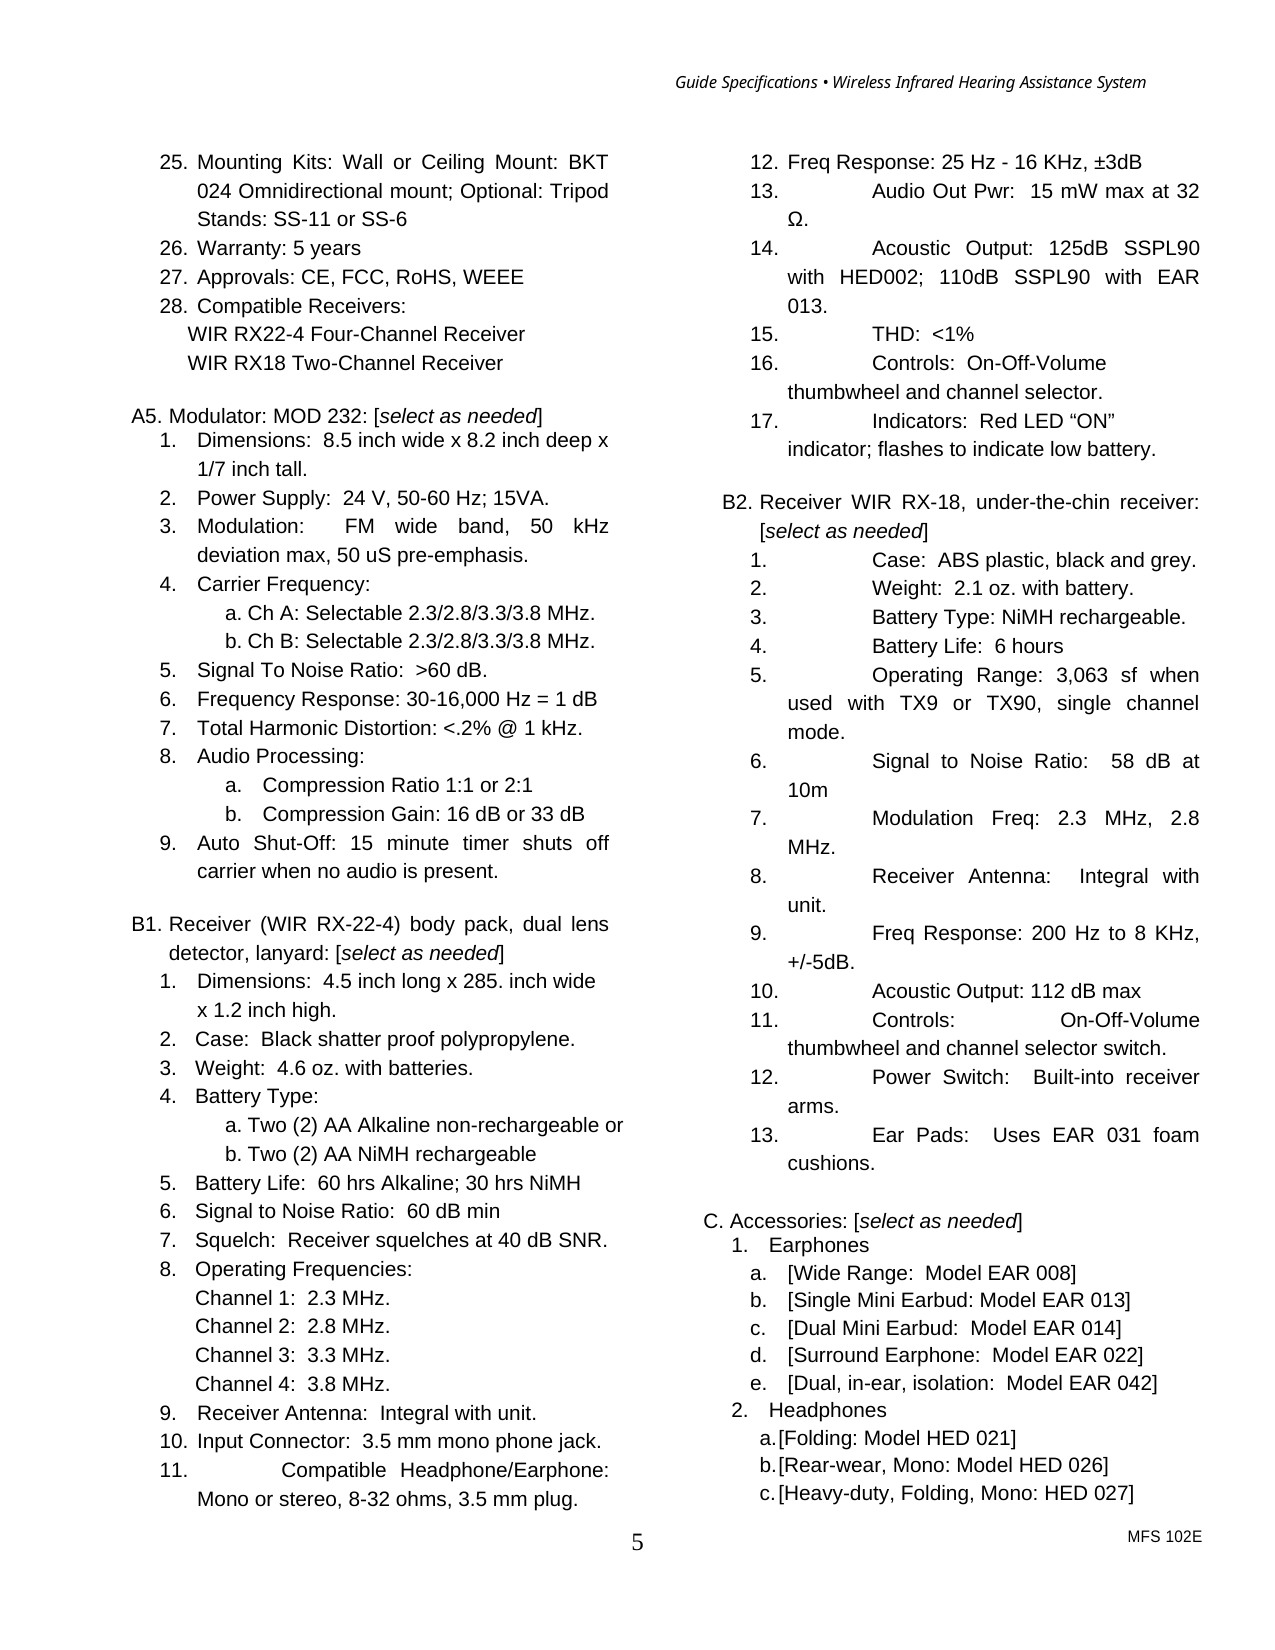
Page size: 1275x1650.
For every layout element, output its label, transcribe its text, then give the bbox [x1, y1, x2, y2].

list Ch A: Selectable 2.3/2.8/3.3/3.8 MHz. [225, 600, 609, 624]
list Warranty: 5 years [159, 236, 609, 260]
list Compatible Headphone/Earphone: Mono or stereo, 8-32 ohms, 3.5 mm plug. [159, 1458, 609, 1511]
list Two (2) AA NiMH rechargeable [225, 1142, 638, 1166]
list Battery Life: 60 hrs Alkaline; 30 hrs NiMH [159, 1171, 600, 1194]
list Power Supply: 24 V, 50-60 Hz; 15VA. [159, 485, 609, 509]
list Battery Type: [159, 1084, 638, 1108]
list Dimensions: 8.5 inch wide x 8.2 inch deep x 1/7 inch tall. [159, 428, 609, 481]
list Receiver Antenna: Integral with unit. [750, 864, 1200, 916]
list Ch B: Selectable 2.3/2.8/3.3/3.8 MHz. [225, 629, 609, 653]
list Power Switch: Built-into receiver arms. [750, 1065, 1200, 1118]
list Controls: On-Off-Volume thumbwheel and channel selector. [750, 351, 1200, 404]
text WIR RX22-4 Four-Channel Receiver [187, 322, 609, 346]
list Audio Out Pwr: 15 mW max at 32 Ω. [750, 178, 1200, 231]
list [Wide Range: Model EAR 008] [750, 1260, 1202, 1284]
list Compression Gain: 16 dB or 33 dB [225, 802, 609, 826]
list Case: ABS plastic, black and grey. [750, 547, 1200, 571]
list Case: Black shatter proof polypropylene. [159, 1027, 638, 1051]
list Battery Type: NiMH rechargeable. [750, 605, 1200, 629]
list Receiver WIR RX-18, under-the-chin receiver: [select as needed] [722, 490, 1200, 543]
text Channel 4: 3.8 MHz. [169, 1372, 638, 1396]
list Controls: On-Off-Volume thumbwheel and channel selector switch. [750, 1007, 1200, 1060]
list Audio Processing: [159, 744, 609, 768]
list Dimensions: 4.5 inch long x 285. inch wide x 1.2 inch high. [159, 969, 600, 1022]
list Compression Ratio 1:1 or 2:1 [225, 773, 609, 797]
list Approvals: CE, FCC, RoHS, WEEE [159, 265, 609, 289]
list Modulator: MOD 232: [select as needed] [131, 404, 612, 428]
list Auto Shut-Off: 15 minute timer shuts off carrier when no audio is present. [159, 830, 609, 883]
list [Dual, in-ear, isolation: Model EAR 042] [750, 1370, 1202, 1394]
text Channel 3: 3.3 MHz. [169, 1343, 638, 1367]
list Modulation Freq: 2.3 MHz, 2.8 MHz. [750, 806, 1200, 859]
text C. Accessories: [select as needed] [703, 1209, 1202, 1233]
list Battery Life: 6 hours [750, 634, 1200, 658]
list Input Connector: 3.5 mm mono phone jack. [159, 1429, 638, 1453]
list Ear Pads: Uses EAR 031 foam cushions. [750, 1122, 1200, 1175]
list Operating Frequencies: [159, 1257, 638, 1281]
list Freq Response: 200 Hz to 8 KHz, +/-5dB. [750, 921, 1200, 974]
text Channel 1: 2.3 MHz. [169, 1286, 638, 1309]
list Compatible Receivers: [159, 293, 609, 317]
list Acoustic Output: 112 dB max [750, 979, 1200, 1003]
list Freq Response: 25 Hz - 16 KHz, ±3dB [750, 150, 1200, 174]
list Receiver Antenna: Integral with unit. [159, 1401, 638, 1424]
list [Single Mini Earbud: Model EAR 013] [750, 1288, 1202, 1312]
list Squelch: Receiver squelches at 40 dB SNR. [159, 1228, 638, 1252]
list [Dual Mini Earbud: Model EAR 014] [750, 1315, 1202, 1339]
list Signal To Noise Ratio: >60 dB. [159, 658, 609, 682]
list [Rear-wear, Mono: Model HED 026] [759, 1453, 1202, 1477]
list Mounting Kits: Wall or Ceiling Mount: BKT 024 Omnidirectional mount; Optional: Tripod Stands: SS-11 or SS-6 [159, 150, 609, 231]
list [Heavy-duty, Folding, Mono: HED 027] [759, 1480, 1202, 1504]
list [Folding: Model HED 021] [759, 1425, 1202, 1449]
list Signal to Noise Ratio: 58 dB at 10m [750, 749, 1200, 801]
list Headphones [731, 1398, 1202, 1422]
list Carrier Frequency: [159, 572, 609, 596]
list Modulation: FM wide band, 50 kHz deviation max, 50 uS pre-emphasis. [159, 514, 609, 567]
list Frequency Response: 30-16,000 Hz = 1 dB [159, 687, 609, 711]
list Signal to Noise Ratio: 60 dB min [159, 1199, 638, 1223]
list Acoustic Output: 125dB SSPL90 with HED002; 110dB SSPL90 with EAR 013. [750, 236, 1200, 317]
list Weight: 2.1 oz. with battery. [750, 576, 1200, 600]
list Total Harmonic Distortion: <.2% @ 1 kHz. [159, 715, 609, 739]
text WIR RX18 Two-Channel Receiver [187, 351, 609, 375]
list [Surround Earphone: Model EAR 022] [750, 1343, 1202, 1367]
list Two (2) AA Alkaline non-rechargeable or [225, 1113, 638, 1137]
text Channel 2: 2.8 MHz. [169, 1314, 638, 1338]
list Receiver (WIR RX-22-4) body pack, dual lens detector, lanyard: [select as needed] [131, 912, 609, 964]
list Weight: 4.6 oz. with batteries. [159, 1056, 638, 1079]
list THD: <1% [750, 322, 1275, 346]
list Operating Range: 3,063 sf when used with TX9 or TX90, single channel mode. [750, 662, 1200, 744]
list Indicators: Red LED “ON” indicator; flashes to indicate low battery. [750, 408, 1200, 461]
list Earphones [731, 1233, 1202, 1257]
